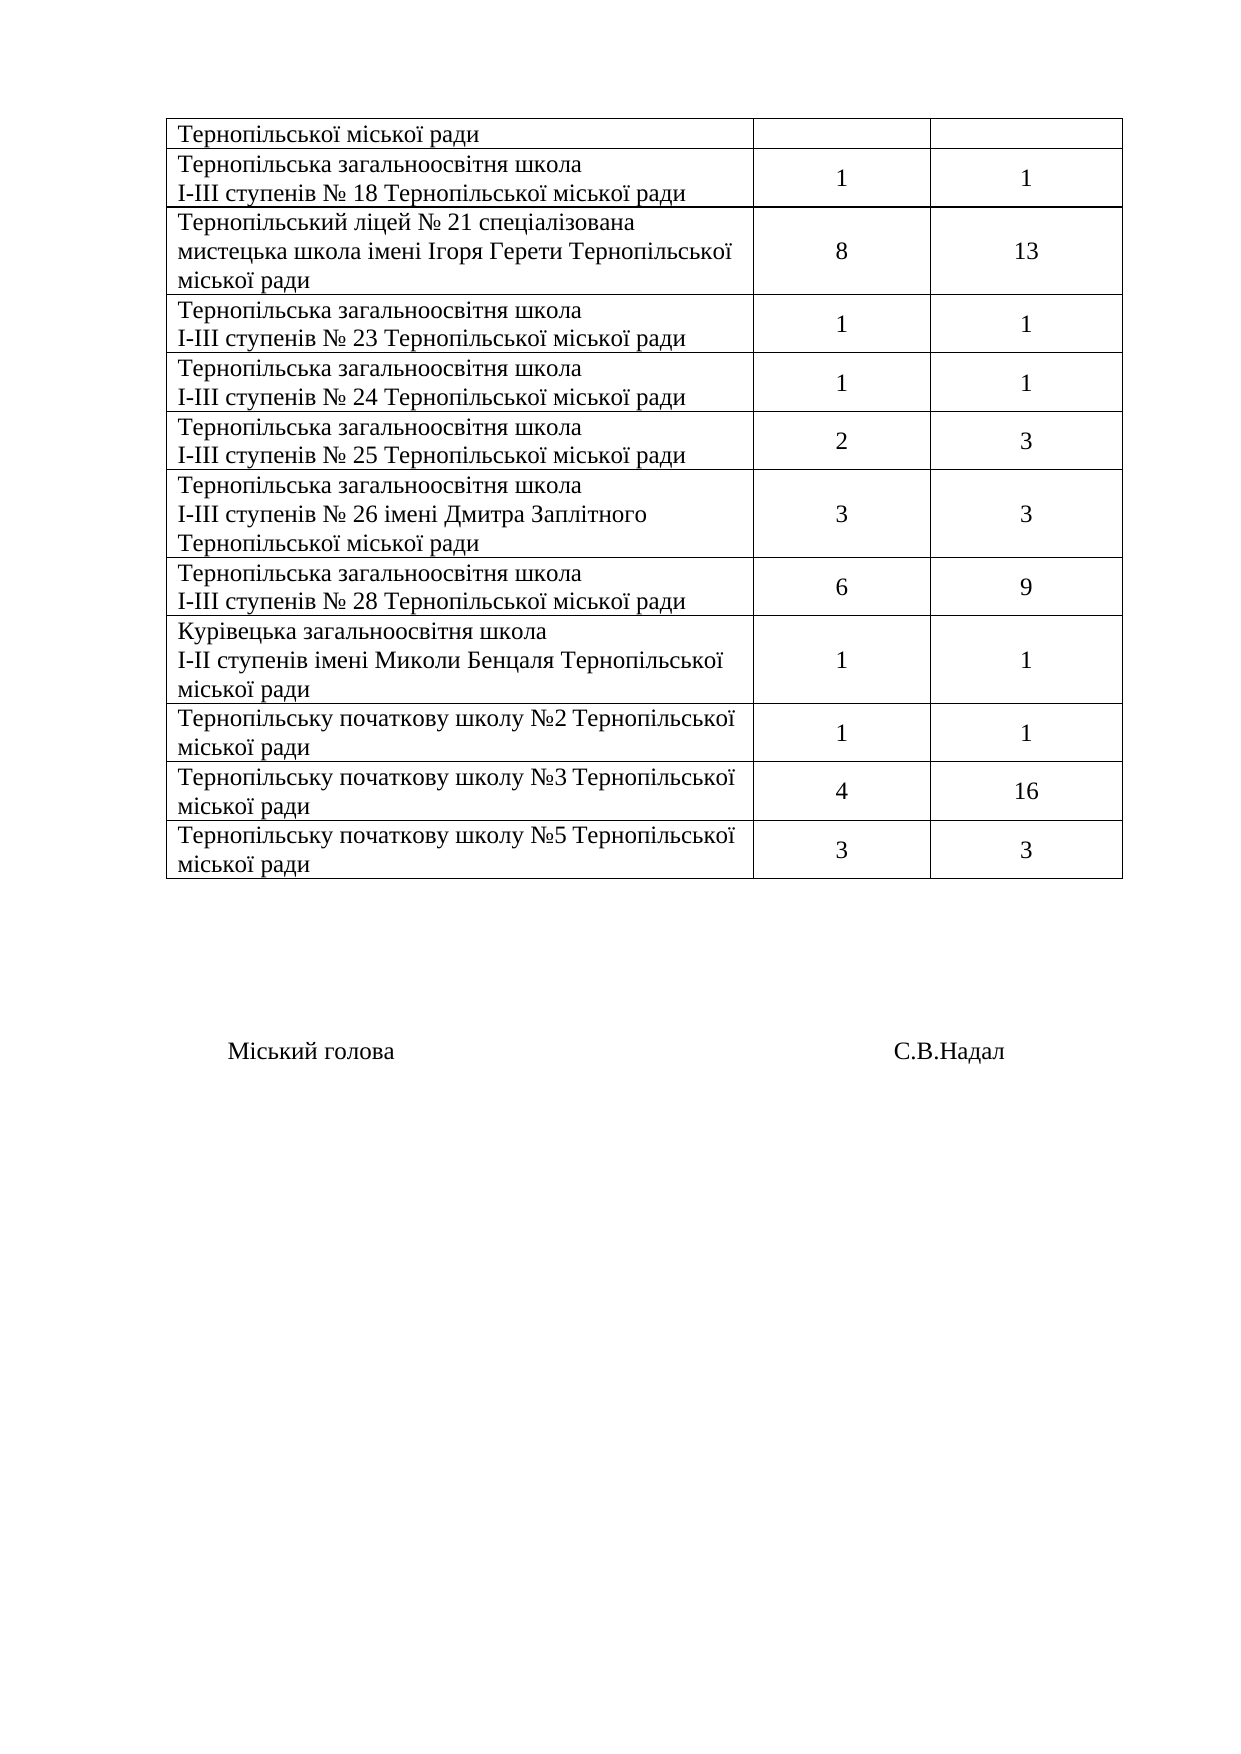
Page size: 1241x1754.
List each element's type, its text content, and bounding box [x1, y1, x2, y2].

table_cell Тернопільська загальноосвітня школа І-ІІІ ступенів № 24 Тернопільської міської ради [167, 353, 753, 411]
table_cell 3 [754, 470, 930, 557]
table_cell 9 [931, 558, 1122, 615]
table_cell 1 [931, 704, 1122, 761]
table_cell 1 [931, 353, 1122, 411]
table_cell 2 [754, 412, 930, 469]
table_cell 3 [931, 821, 1122, 878]
table_cell 1 [931, 295, 1122, 352]
table_cell 6 [754, 558, 930, 615]
text Міський голова С.В.Надал [177, 1036, 1152, 1064]
table_cell Тернопільська загальноосвітня школа І-ІІІ ступенів № 25 Тернопільської міської ради [167, 412, 753, 469]
table_cell Тернопільська загальноосвітня школа І-ІІІ ступенів № 18 Тернопільської міської ради [167, 149, 753, 206]
table_cell 8 [754, 208, 930, 294]
table_cell 3 [931, 470, 1122, 557]
table_cell Тернопільську початкову школу №3 Тернопільської міської ради [167, 762, 753, 819]
table_cell 3 [754, 821, 930, 878]
table_cell Тернопільська загальноосвітня школа І-ІІІ ступенів № 28 Тернопільської міської ради [167, 558, 753, 615]
table_cell 3 [931, 412, 1122, 469]
table_cell 1 [931, 616, 1122, 702]
table_cell 13 [931, 208, 1122, 294]
table_cell 1 [754, 704, 930, 761]
table_cell 1 [754, 616, 930, 702]
table_cell 4 [754, 762, 930, 819]
table_cell 1 [754, 353, 930, 411]
table_cell 1 [754, 295, 930, 352]
table_cell 16 [931, 762, 1122, 819]
table_cell Тернопільський ліцей № 21 спеціалізована мистецька школа імені Ігоря Герети Тернопільської міської ради [167, 208, 753, 294]
table_cell Тернопільська загальноосвітня школа І-ІІІ ступенів № 26 імені Дмитра Заплітного Тернопільської міської ради [167, 470, 753, 557]
table_cell Тернопільську початкову школу №2 Тернопільської міської ради [167, 704, 753, 761]
table_cell Тернопільську початкову школу №5 Тернопільської міської ради [167, 821, 753, 878]
table_cell 1 [754, 149, 930, 206]
table_cell 1 [931, 149, 1122, 206]
table_cell Курівецька загальноосвітня школа І-ІІ ступенів імені Миколи Бенцаля Тернопільської міської ради [167, 616, 753, 702]
table_cell Тернопільська загальноосвітня школа І-ІІІ ступенів № 23 Тернопільської міської ради [167, 295, 753, 352]
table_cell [167, 119, 753, 148]
table_cell 2 [931, 119, 1122, 148]
table_cell 2 [754, 119, 930, 148]
